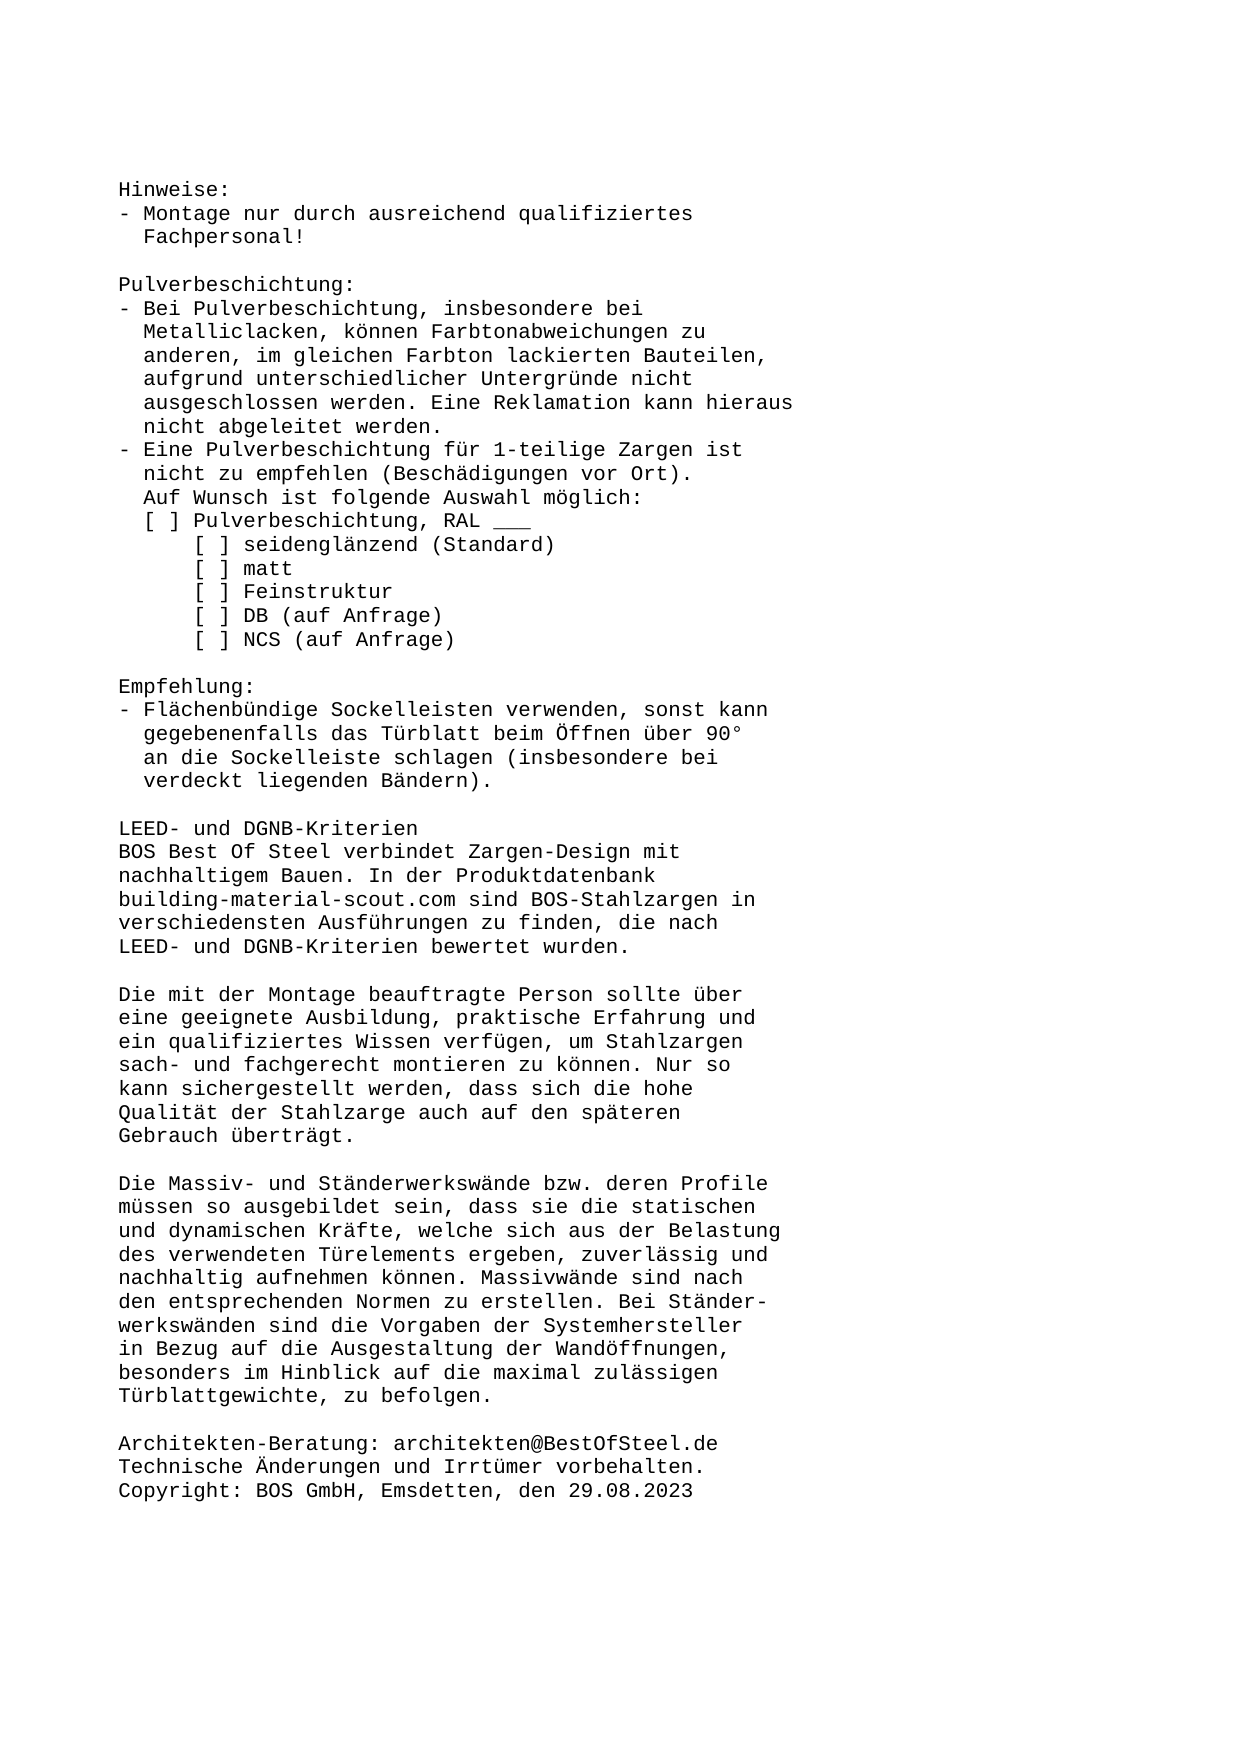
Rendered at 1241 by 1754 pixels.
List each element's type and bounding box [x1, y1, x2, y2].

table_header [118, 156, 1085, 1504]
